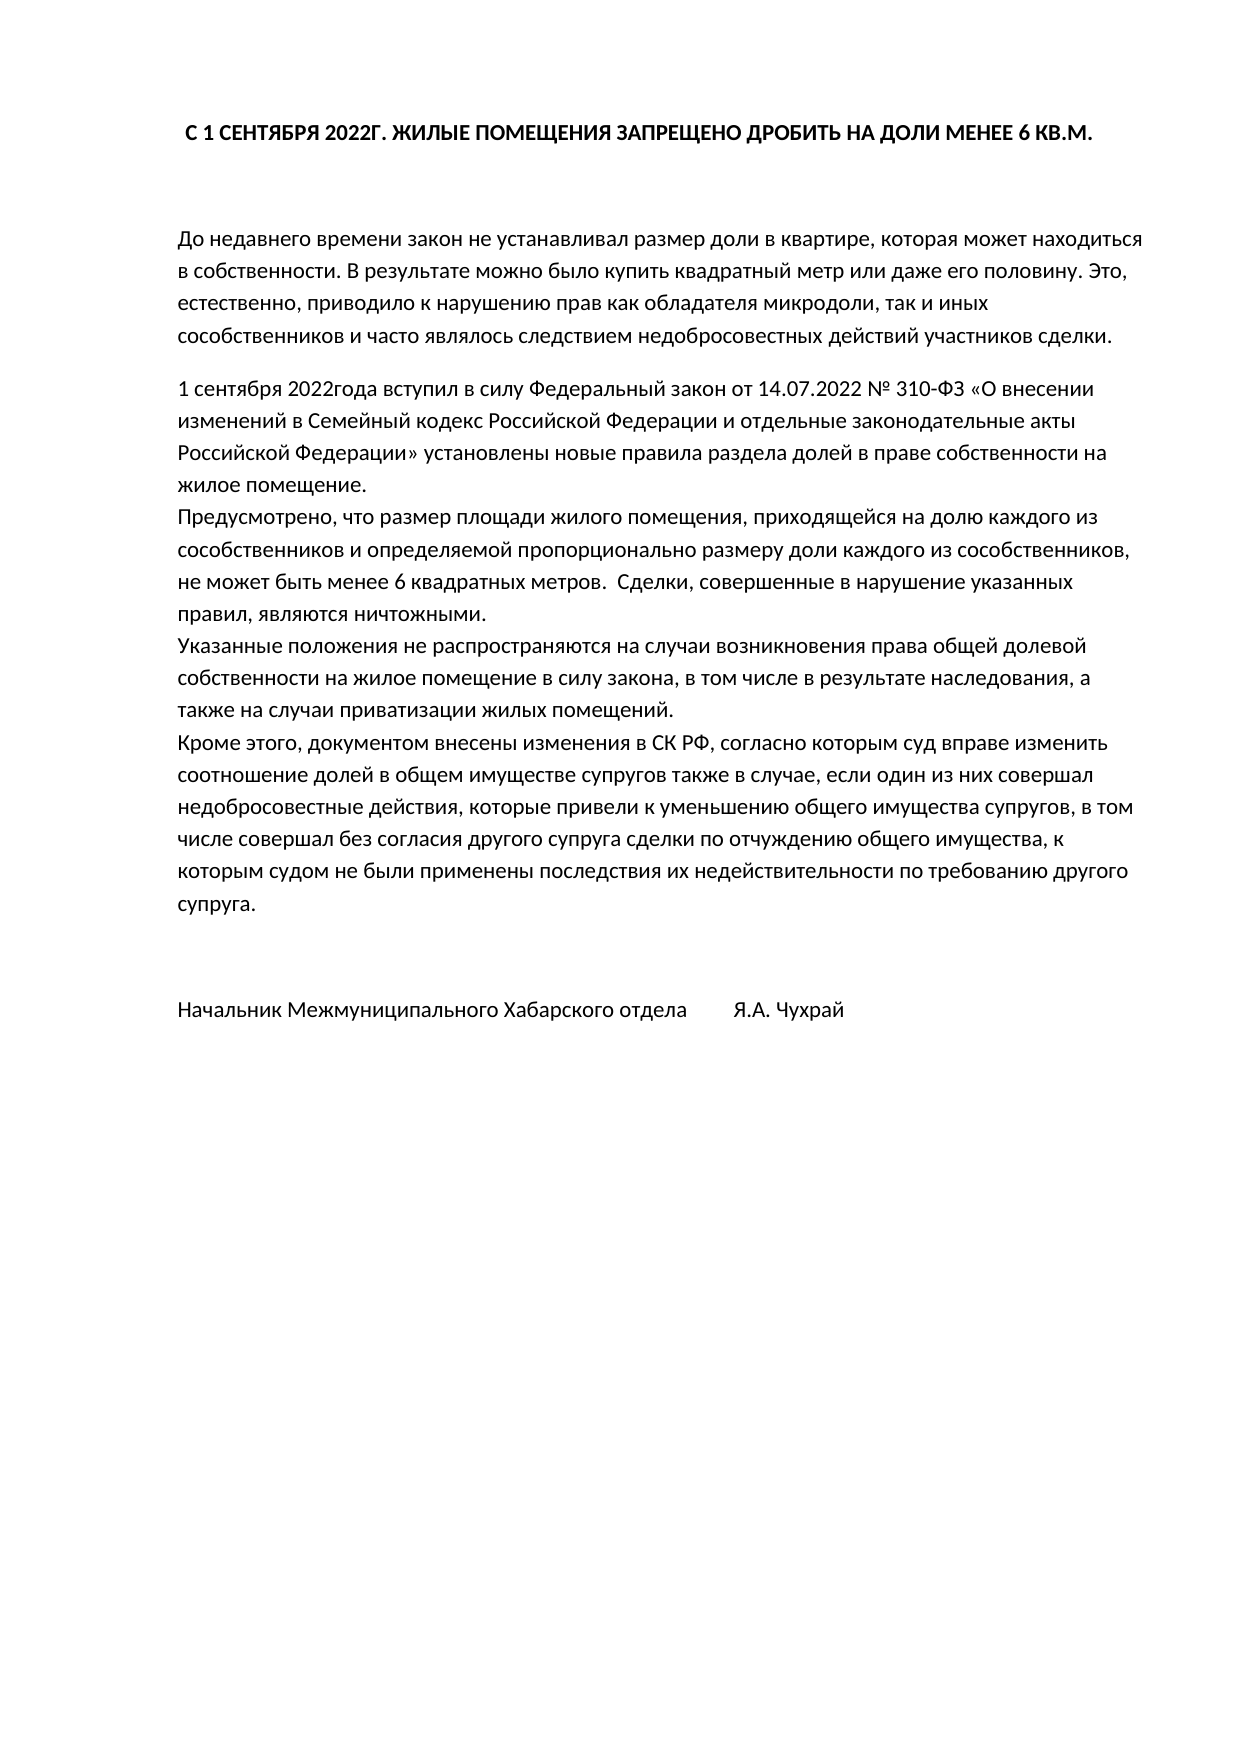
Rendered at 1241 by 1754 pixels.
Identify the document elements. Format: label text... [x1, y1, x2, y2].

text С 1 СЕНТЯБРЯ 2022Г. ЖИЛЫЕ ПОМЕЩЕНИЯ ЗАПРЕЩЕНО ДРОБИТЬ НА ДОЛИ МЕНЕЕ 6 КВ.М. [177, 118, 1152, 146]
text До недавнего времени закон не устанавливал размер доли в квартире, которая может находиться в собственности. В результате можно было купить квадратный метр или даже его половину. Это, естественно, приводило к нарушению прав как обладателя микродоли, так и иных сособственников и часто являлось следствием недобросовестных действий участников сделки. [177, 224, 1152, 349]
text 1 сентября 2022года вступил в силу Федеральный закон от 14.07.2022 № 310-ФЗ «О внесении изменений в Семейный кодекс Российской Федерации и отдельные законодательные акты Российской Федерации» установлены новые правила раздела долей в праве собственности на жилое помещение. Предусмотрено, что размер площади жилого помещения, приходящейся на долю каждого из сособственников и определяемой пропорционально размеру доли каждого из сособственников, не может быть менее 6 квадратных метров. Сделки, совершенные в нарушение указанных правил, являются ничтожными. Указанные положения не распространяются на случаи возникновения права общей долевой собственности на жилое помещение в силу закона, в том числе в результате наследования, а также на случаи приватизации жилых помещений. Кроме этого, документом внесены изменения в СК РФ, согласно которым суд вправе изменить соотношение долей в общем имуществе супругов также в случае, если один из них совершал недобросовестные действия, которые привели к уменьшению общего имущества супругов, в том числе совершал без согласия другого супруга сделки по отчуждению общего имущества, к которым судом не были применены последствия их недействительности по требованию другого супруга. [177, 374, 1152, 917]
text Начальник Межмуниципального Хабарского отдела Я.А. Чухрай [177, 995, 1152, 1055]
